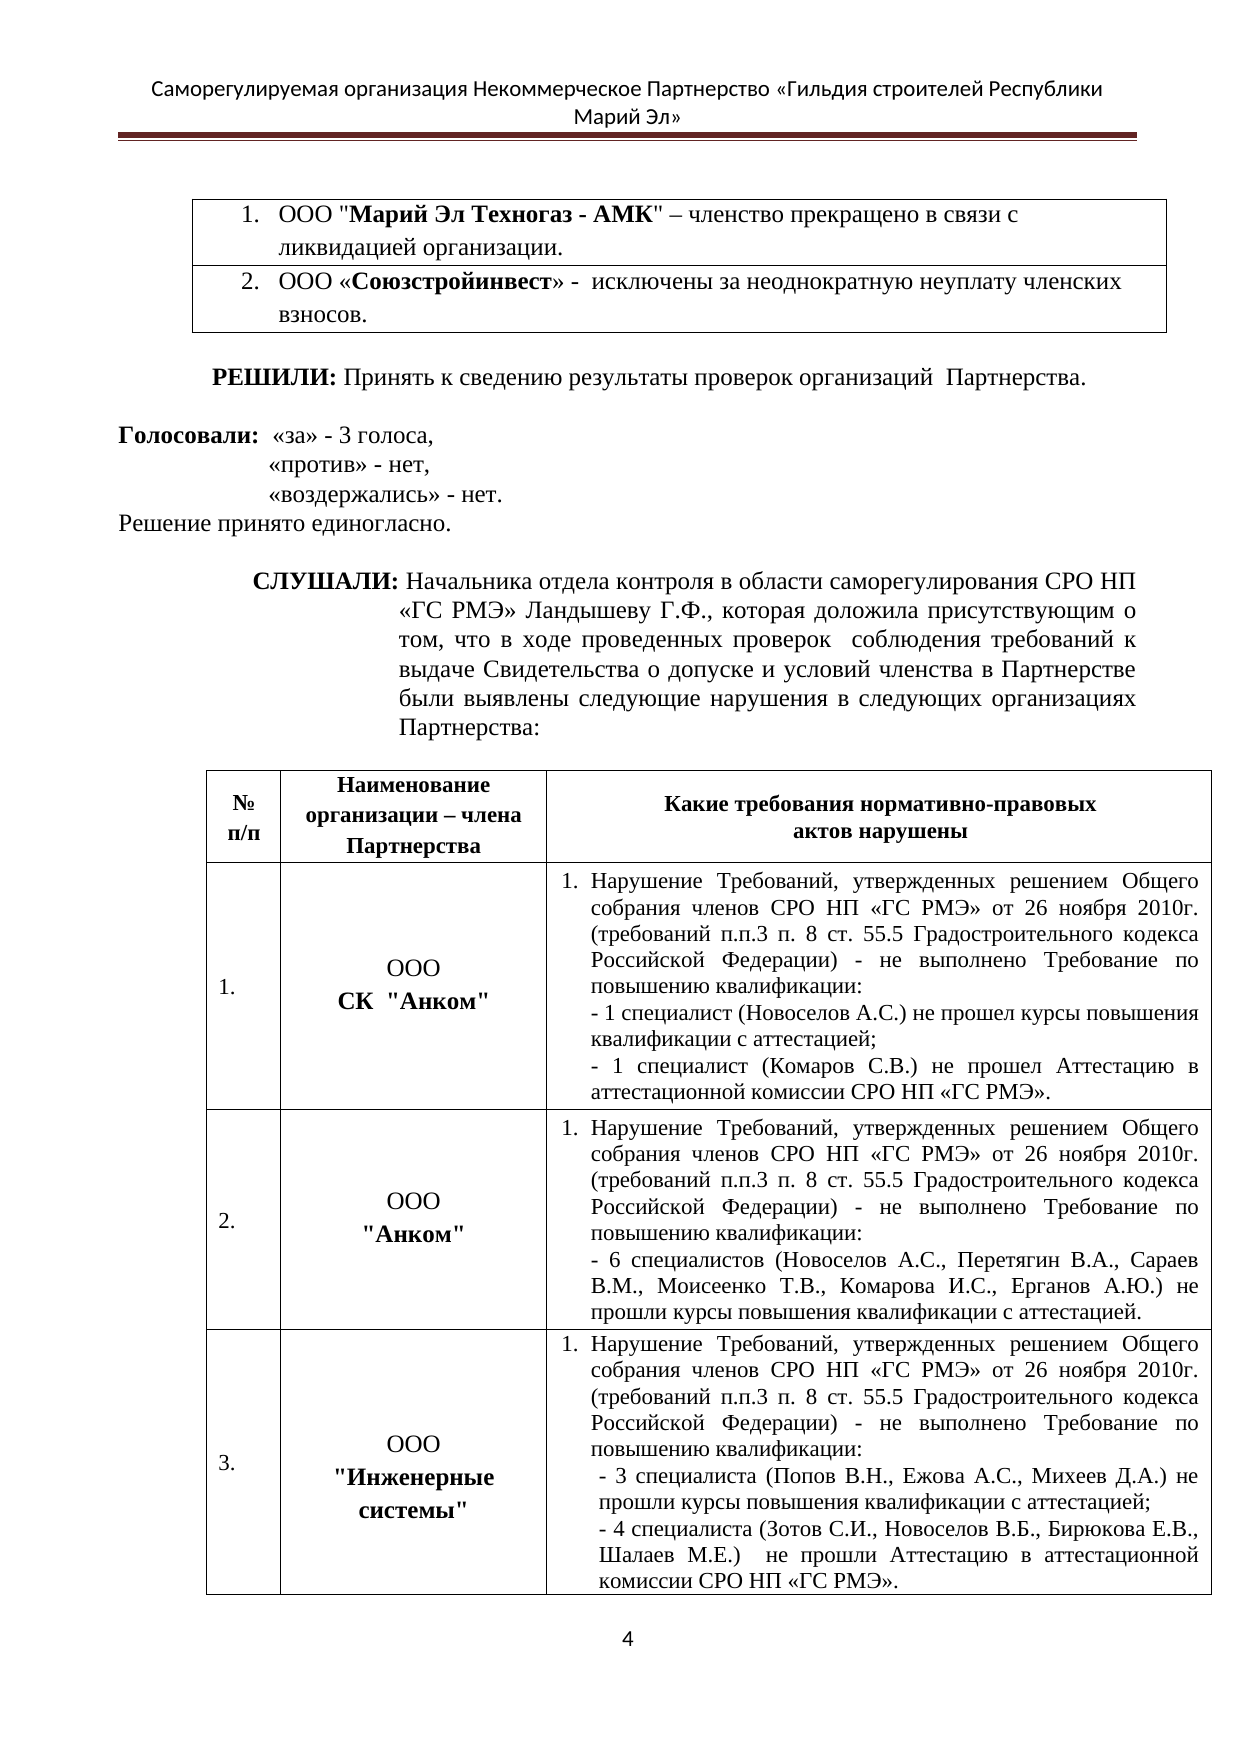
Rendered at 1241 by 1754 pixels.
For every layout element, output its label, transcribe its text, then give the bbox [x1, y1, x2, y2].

table_cell [207, 863, 280, 1108]
text «против» - нет, [118, 449, 1137, 479]
table_cell ООО "Инженерные системы" [281, 1330, 546, 1594]
table_cell ООО «Союзстройинвест» - исключены за неоднократную неуплату членских взносов. [193, 266, 1166, 332]
text Решение принято единогласно. [118, 508, 1137, 537]
text Голосовали: «за» - 3 голоса, [118, 420, 1137, 449]
table_header Наименование организации – члена Партнерства [281, 771, 546, 862]
text СЛУШАЛИ: Начальника отдела контроля в области саморегулирования СРО НП «ГС РМЭ» Ландышеву Г.Ф., которая доложила присутствующим о том, что в ходе проведенных проверок соблюдения требований к выдаче Свидетельства о допуске и условий членства в Партнерстве были выявлены следующие нарушения в следующих организациях Партнерства: [252, 566, 1137, 741]
table_header Какие требования нормативно-правовых актов нарушены [547, 771, 1211, 862]
text РЕШИЛИ: Принять к сведению результаты проверок организаций Партнерства. [118, 362, 1137, 391]
table_header ООО "Марий Эл Техногаз - АМК" – членство прекращено в связи с ликвидацией организации. [193, 200, 1166, 265]
table_cell Нарушение Требований, утвержденных решением Общего собрания членов СРО НП «ГС РМЭ» от 26 ноября 2010г. (требований п.п.3 п. 8 ст. 55.5 Градостроительного кодекса Российской Федерации) - не выполнено Требование по повышению квалификации: - 1 специалист (Новоселов А.С.) не прошел курсы повышения квалификации с аттестацией; - 1 специалист (Комаров С.В.) не прошел Аттестацию в аттестационной комиссии СРО НП «ГС РМЭ». [547, 863, 1211, 1108]
table_header № п/п [207, 771, 280, 862]
table_cell ООО "Анком" [281, 1110, 546, 1329]
table_cell Нарушение Требований, утвержденных решением Общего собрания членов СРО НП «ГС РМЭ» от 26 ноября 2010г. (требований п.п.3 п. 8 ст. 55.5 Градостроительного кодекса Российской Федерации) - не выполнено Требование по повышению квалификации: - 6 специалистов (Новоселов А.С., Перетягин В.А., Сараев В.М., Моисеенко Т.В., Комарова И.С., Ерганов А.Ю.) не прошли курсы повышения квалификации с аттестацией. [547, 1110, 1211, 1329]
table_cell [207, 1110, 280, 1329]
table_cell Нарушение Требований, утвержденных решением Общего собрания членов СРО НП «ГС РМЭ» от 26 ноября 2010г. (требований п.п.3 п. 8 ст. 55.5 Градостроительного кодекса Российской Федерации) - не выполнено Требование по повышению квалификации: - 3 специалиста (Попов В.Н., Ежова А.С., Михеев Д.А.) не прошли курсы повышения квалификации с аттестацией; - 4 специалиста (Зотов С.И., Новоселов В.Б., Бирюкова Е.В., Шалаев М.Е.) не прошли Аттестацию в аттестационной комиссии СРО НП «ГС РМЭ». [547, 1330, 1211, 1594]
table_cell [207, 1330, 280, 1594]
table_cell ООО СК "Анком" [281, 863, 546, 1108]
text «воздержались» - нет. [118, 479, 1137, 508]
